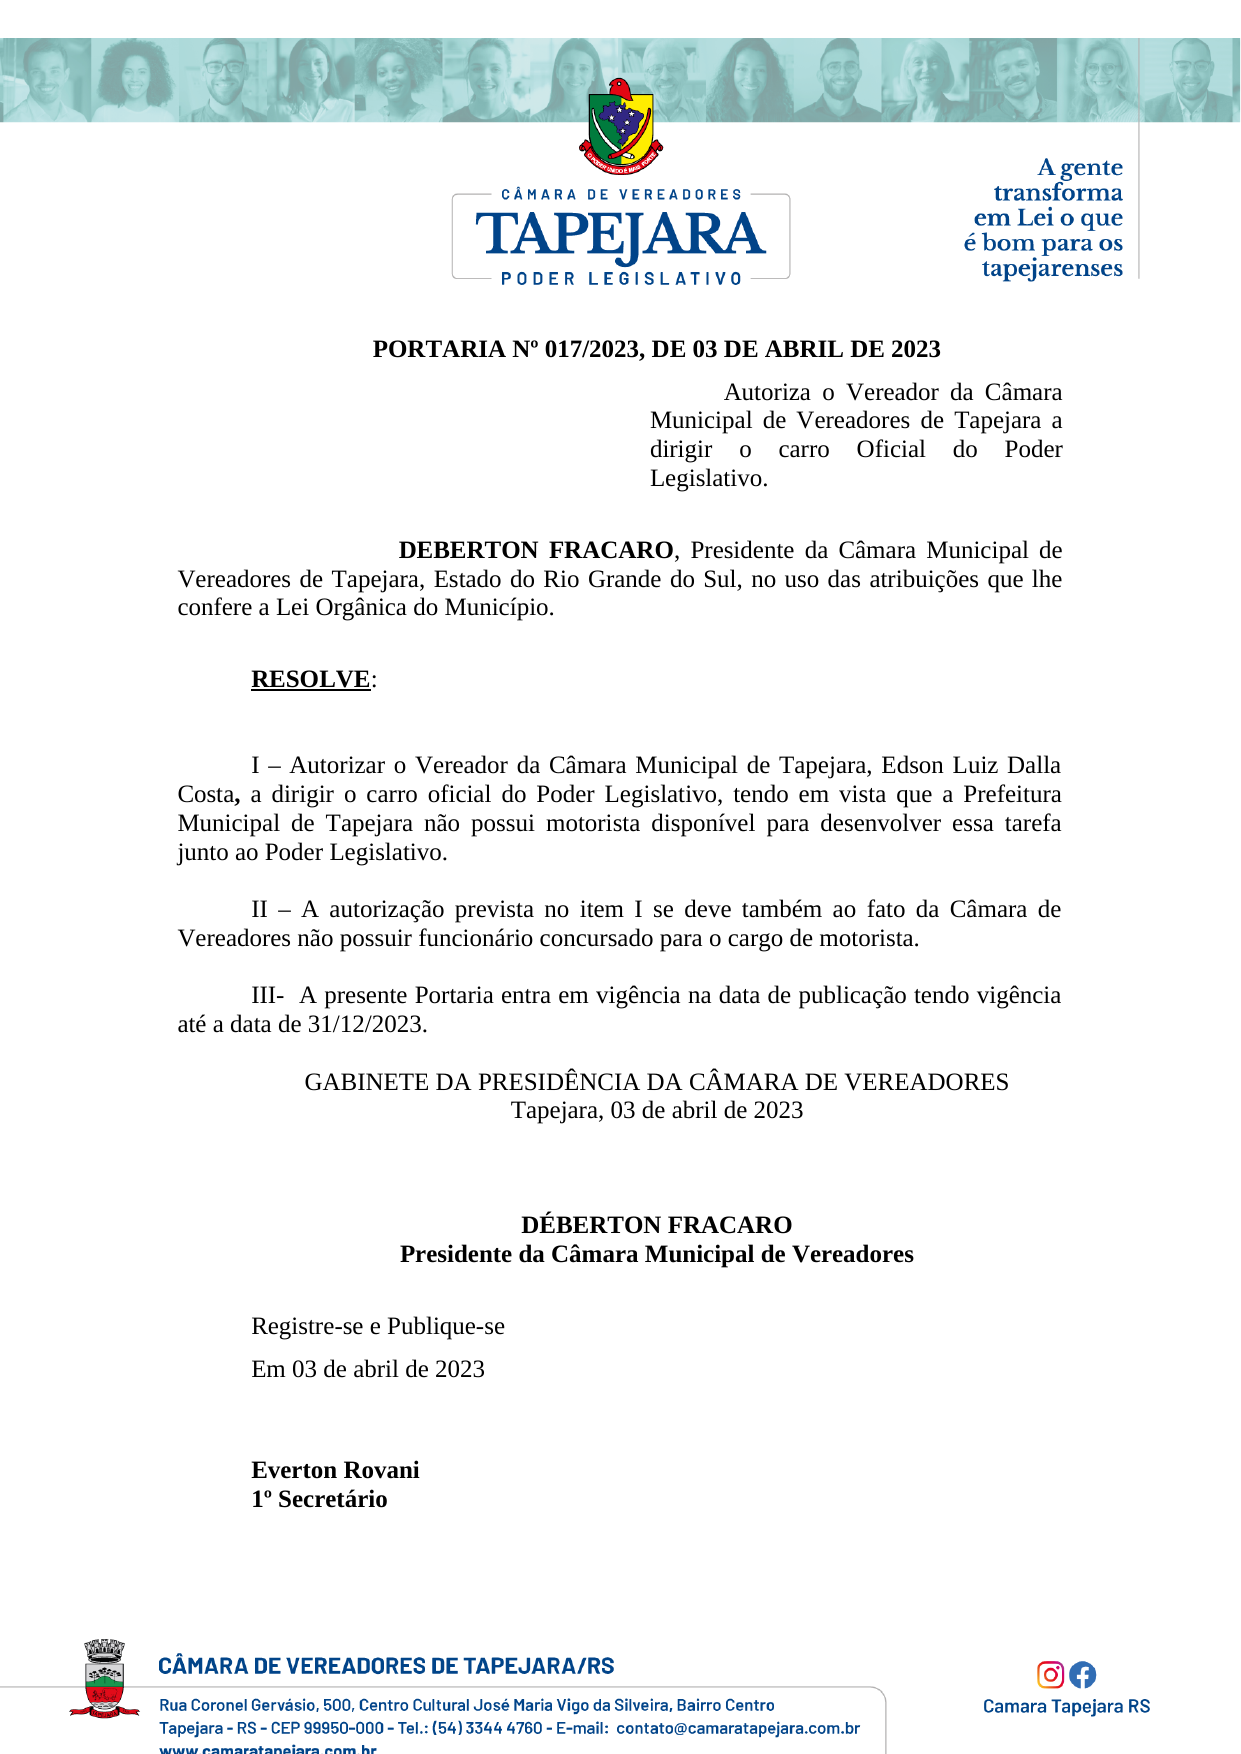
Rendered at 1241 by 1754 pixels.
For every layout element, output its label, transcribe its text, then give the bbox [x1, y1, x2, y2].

text DÉBERTON FRACARO [177, 1211, 1063, 1239]
text Em 03 de abril de 2023 [177, 1354, 1063, 1383]
picture [0, 38, 1241, 1754]
text RESOLVE: [177, 664, 1063, 693]
text II – A autorização prevista no item I se deve também ao fato da Câmara de Vereadores não possuir funcionário concursado para o cargo de motorista. [177, 894, 1063, 952]
text GABINETE DA PRESIDÊNCIA DA CÂMARA DE VEREADORES [177, 1067, 1063, 1096]
text PORTARIA Nº 017/2023, DE 03 DE ABRIL DE 2023 [177, 334, 1063, 362]
text Tapejara, 03 de abril de 2023 [177, 1096, 1063, 1124]
text 1º Secretário [177, 1484, 1063, 1512]
text Presidente da Câmara Municipal de Vereadores [177, 1239, 1063, 1268]
text Registre-se e Publique-se [177, 1311, 1063, 1340]
text Autoriza o Vereador da Câmara Municipal de Vereadores de Tapejara a dirigir o carro Oficial do Poder Legislativo. [650, 377, 1063, 492]
text III- A presente Portaria entra em vigência na data de publicação tendo vigência até a data de 31/12/2023. [177, 981, 1063, 1038]
text DEBERTON FRACARO, Presidente da Câmara Municipal de Vereadores de Tapejara, Estado do Rio Grande do Sul, no uso das atribuições que lhe confere a Lei Orgânica do Município. [177, 535, 1063, 621]
text I – Autorizar o Vereador da Câmara Municipal de Tapejara, Edson Luiz Dalla Costa, a dirigir o carro oficial do Poder Legislativo, tendo em vista que a Prefeitura Municipal de Tapejara não possui motorista disponível para desenvolver essa tarefa junto ao Poder Legislativo. [177, 751, 1063, 866]
text Everton Rovani [177, 1455, 1063, 1484]
